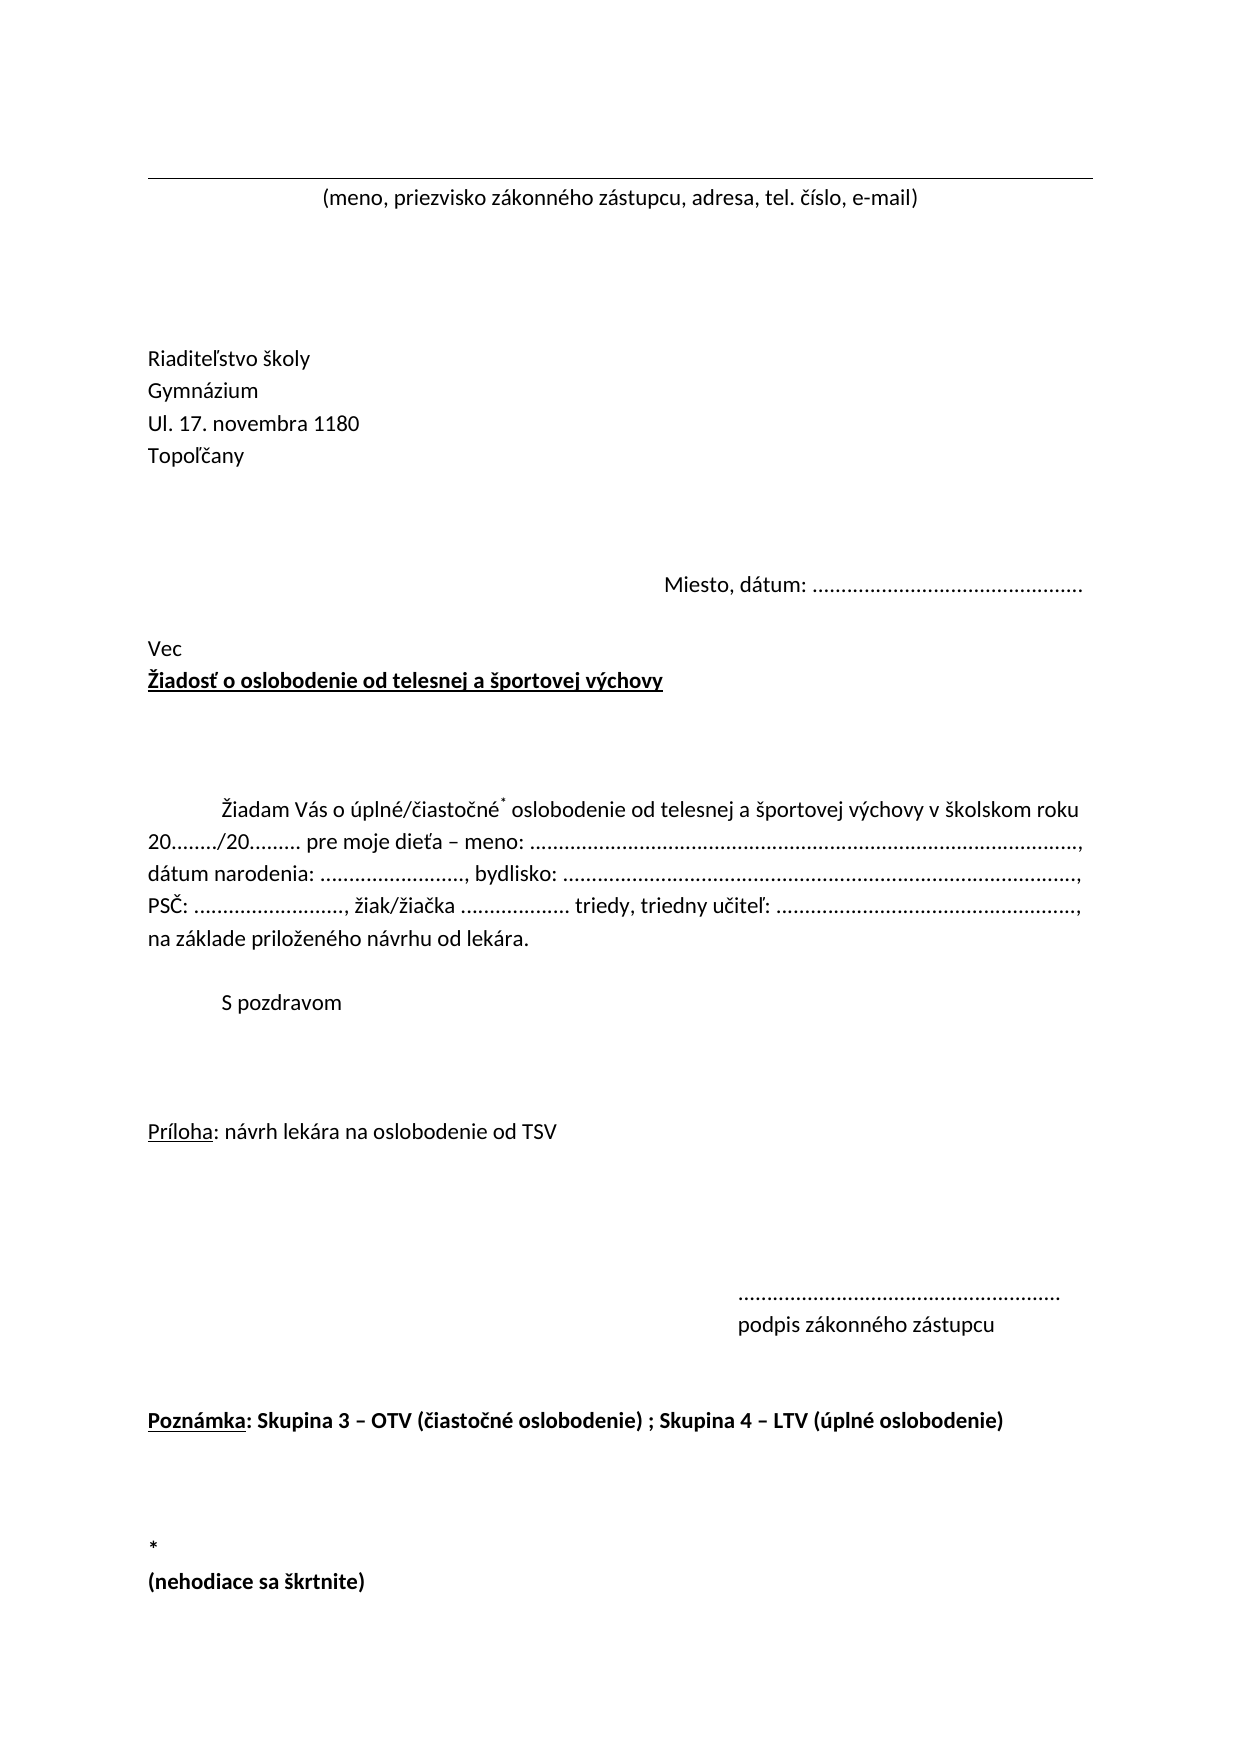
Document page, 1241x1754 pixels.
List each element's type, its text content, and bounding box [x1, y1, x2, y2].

text Miesto, dátum: ............................................... [148, 570, 1093, 598]
text ........................................................ [148, 1278, 1093, 1306]
text Gymnázium [148, 377, 1093, 404]
text (meno, priezvisko zákonného zástupcu, adresa, tel. číslo, e-mail) [148, 183, 1093, 211]
text Žiadosť o oslobodenie od telesnej a športovej výchovy [148, 666, 1093, 694]
text Príloha: návrh lekára na oslobodenie od TSV [148, 1117, 1093, 1145]
text Riaditeľstvo školy [148, 344, 1093, 372]
text Poznámka: Skupina 3 – OTV (čiastočné oslobodenie) ; Skupina 4 – LTV (úplné oslobodenie) [148, 1407, 1093, 1434]
text * [148, 1535, 1093, 1563]
text S pozdravom [148, 988, 1093, 1016]
text dátum narodenia: ........................., bydlisko: ........................................................................................., PSČ: .........................., žiak/žiačka ................... triedy, triedny učiteľ: ...................................................., na základe priloženého návrhu od lekára. [148, 859, 1093, 952]
text Ul. 17. novembra 1180 [148, 409, 1093, 437]
text (nehodiace sa škrtnite) [148, 1567, 1093, 1596]
text Žiadam Vás o úplné/čiastočné* oslobodenie od telesnej a športovej výchovy v školskom roku 20......../20......... pre moje dieťa – meno: ..............................................................................................., [148, 795, 1093, 855]
text podpis zákonného zástupcu [148, 1310, 1093, 1338]
text Vec [148, 634, 1093, 662]
text Topoľčany [148, 441, 1093, 469]
